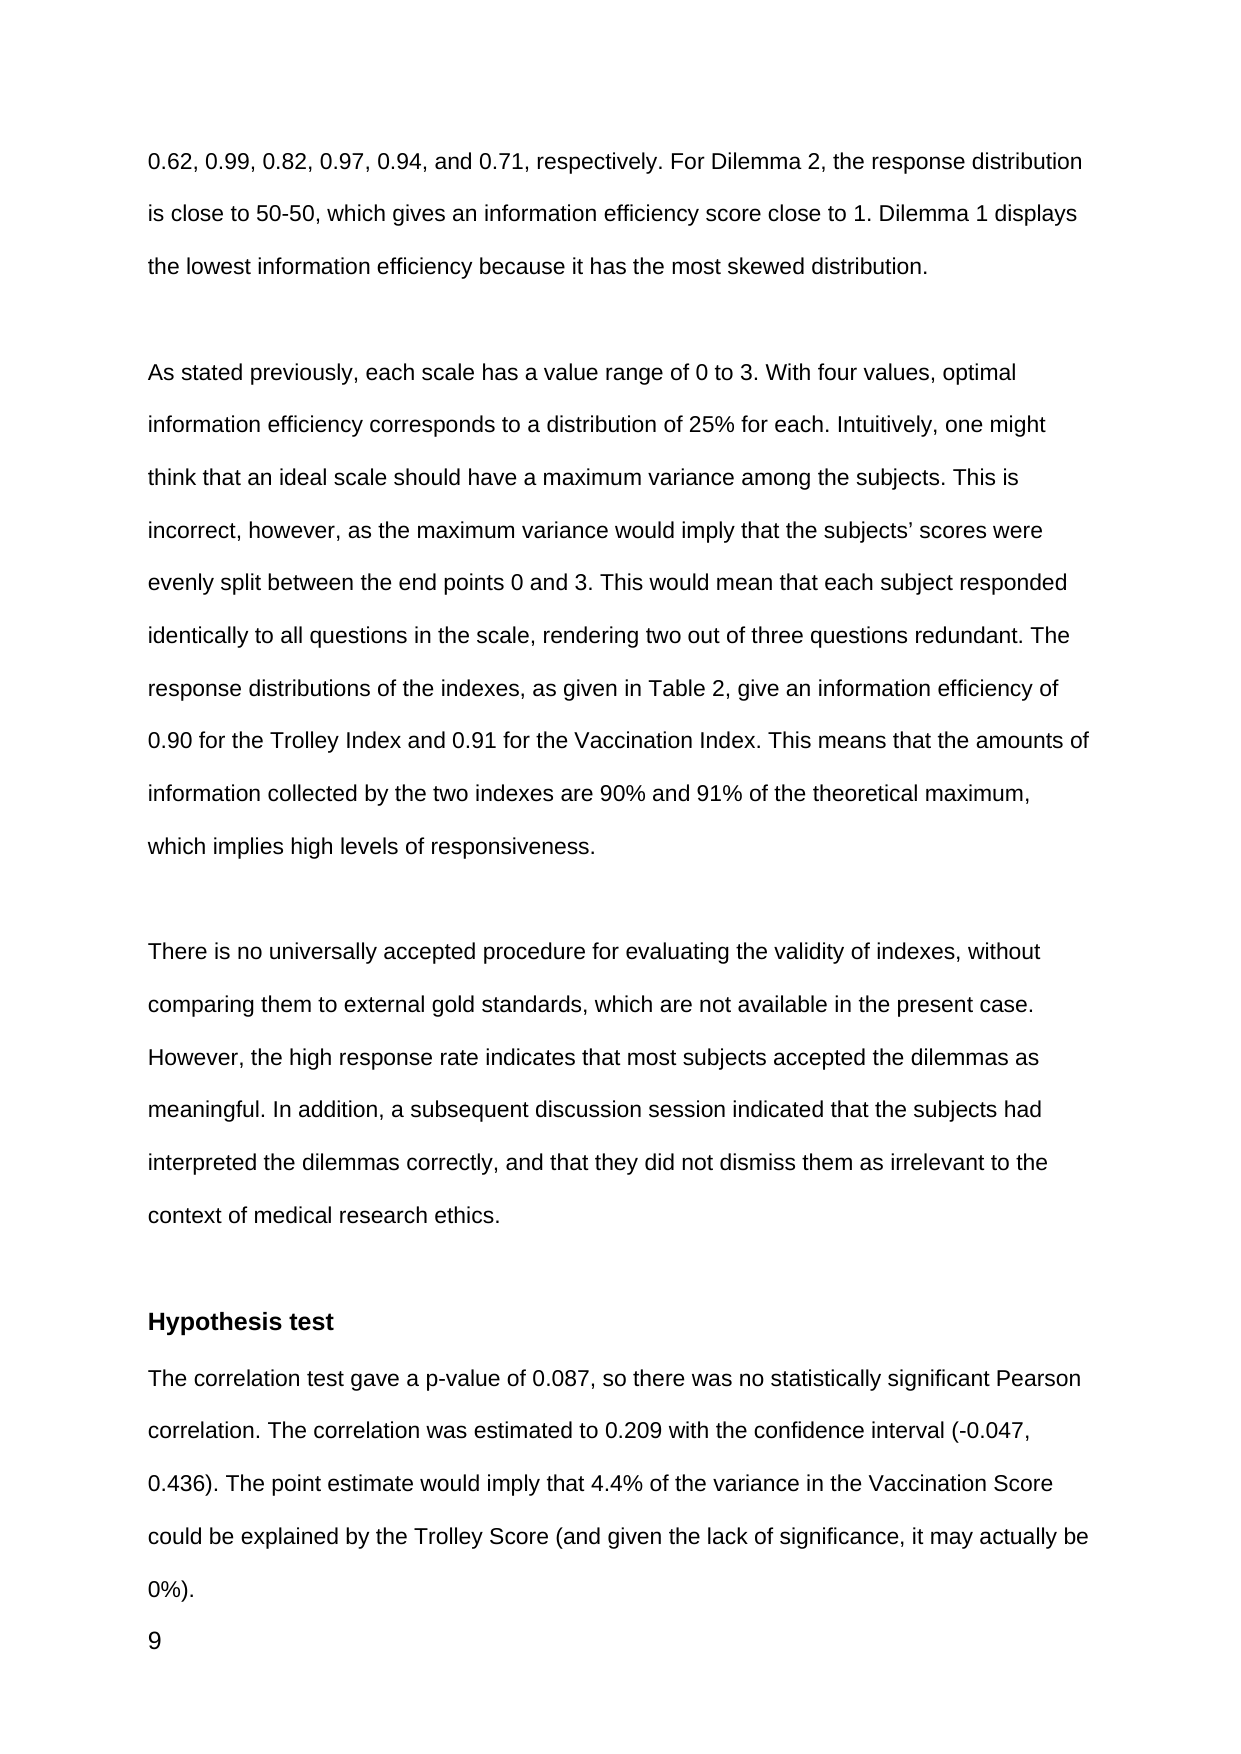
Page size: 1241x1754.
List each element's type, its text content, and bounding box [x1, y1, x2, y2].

text The correlation test gave a p-value of 0.087, so there was no statistically significant Pearson correlation. The correlation was estimated to 0.209 with the confidence interval (-0.047, 0.436). The point estimate would imply that 4.4% of the variance in the Vaccination Score could be explained by the Trolley Score (and given the lack of significance, it may actually be 0%). [148, 1365, 1093, 1602]
text As stated previously, each scale has a value range of 0 to 3. With four values, optimal information efficiency corresponds to a distribution of 25% for each. Intuitively, one might think that an ideal scale should have a maximum variance among the subjects. This is incorrect, however, as the maximum variance would imply that the subjects’ scores were evenly split between the end points 0 and 3. This would mean that each subject responded identically to all questions in the scale, rendering two out of three questions redundant. The response distributions of the indexes, as given in Table 2, give an information efficiency of 0.90 for the Trolley Index and 0.91 for the Vaccination Index. This means that the amounts of information collected by the two indexes are 90% and 91% of the theoretical maximum, which implies high levels of responsiveness. [148, 358, 1093, 859]
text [148, 148, 1093, 279]
text Hypothesis test [148, 1307, 1093, 1336]
text There is no universally accepted procedure for evaluating the validity of indexes, without comparing them to external gold standards, which are not available in the present case. However, the high response rate indicates that most subjects accepted the dilemmas as meaningful. In addition, a subsequent discussion session indicated that the subjects had interpreted the dilemmas correctly, and that they did not dismiss them as irrelevant to the context of medical research ethics. [148, 938, 1093, 1228]
